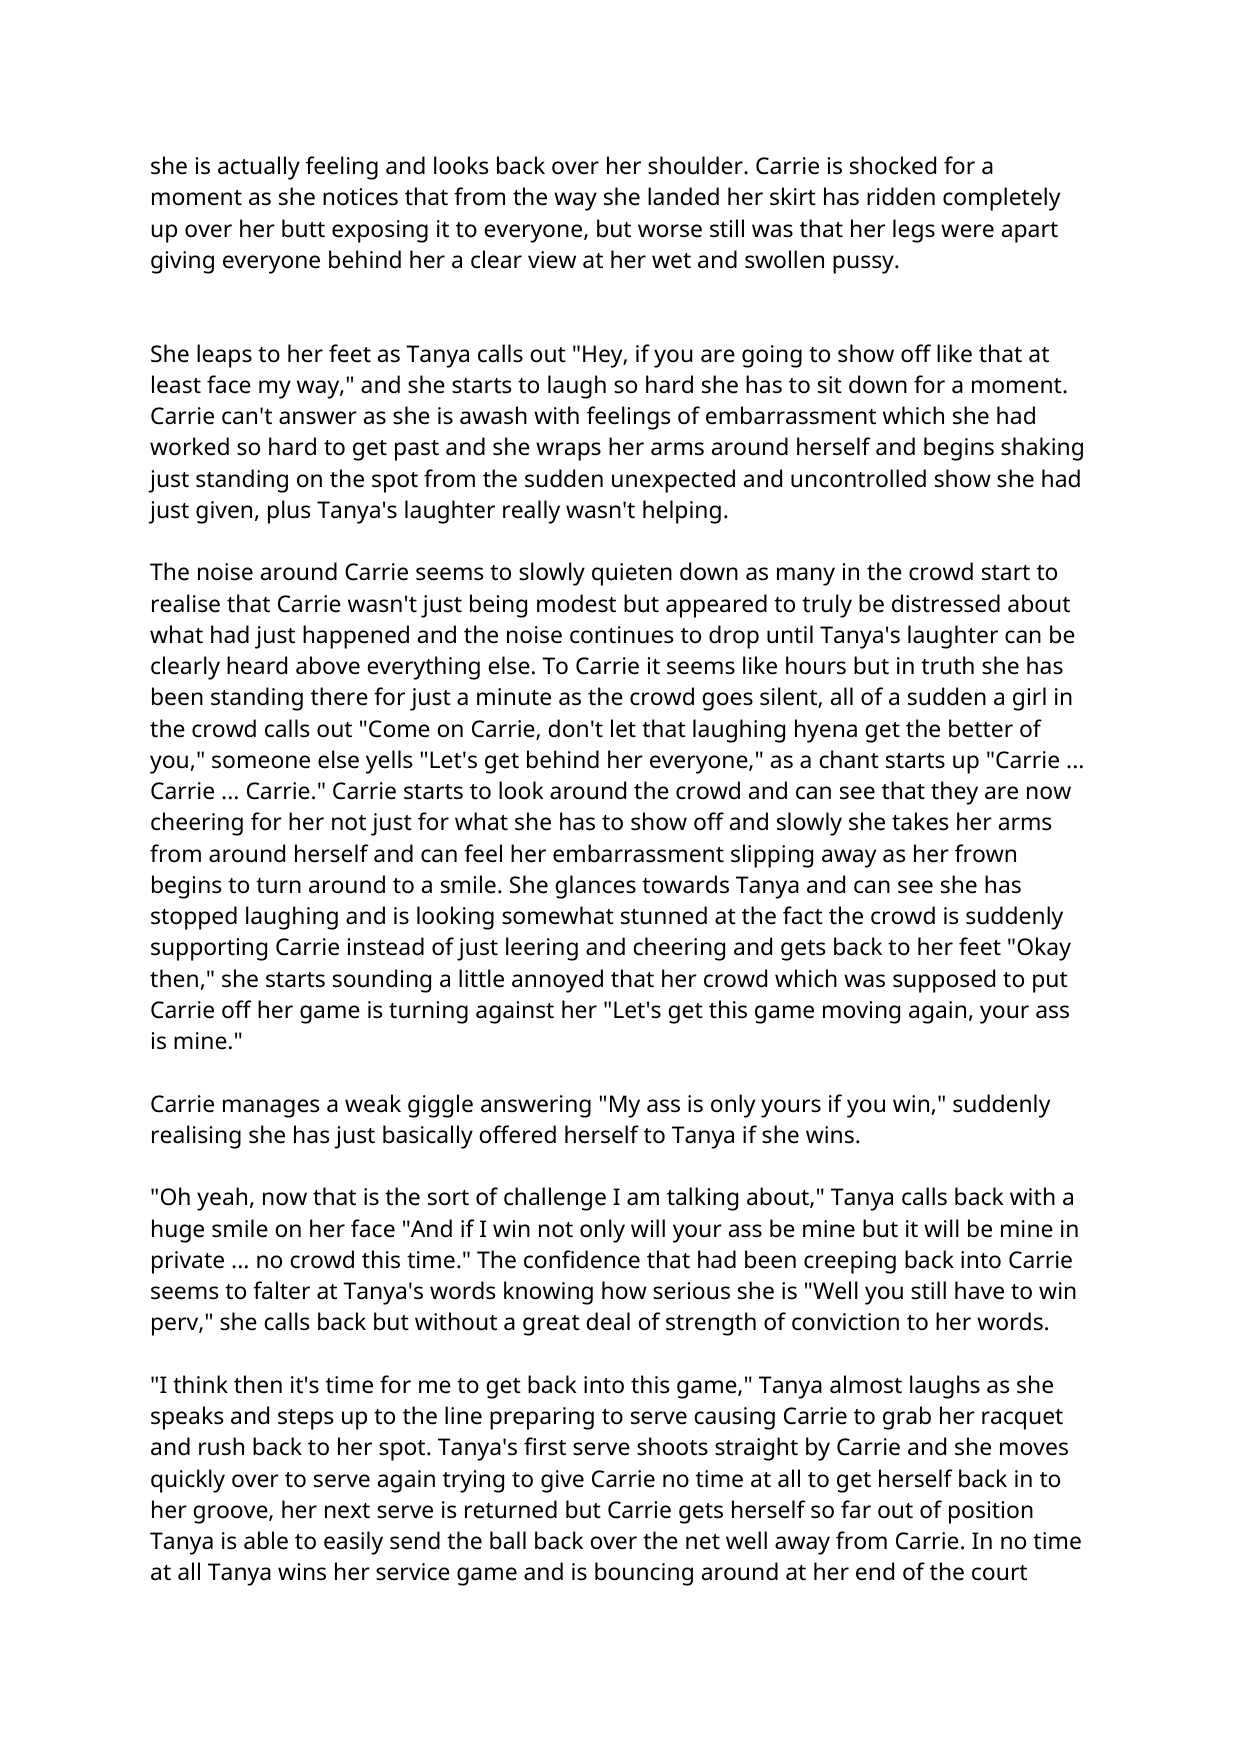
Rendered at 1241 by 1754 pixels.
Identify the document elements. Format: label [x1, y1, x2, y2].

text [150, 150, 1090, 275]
text [150, 337, 1090, 1587]
